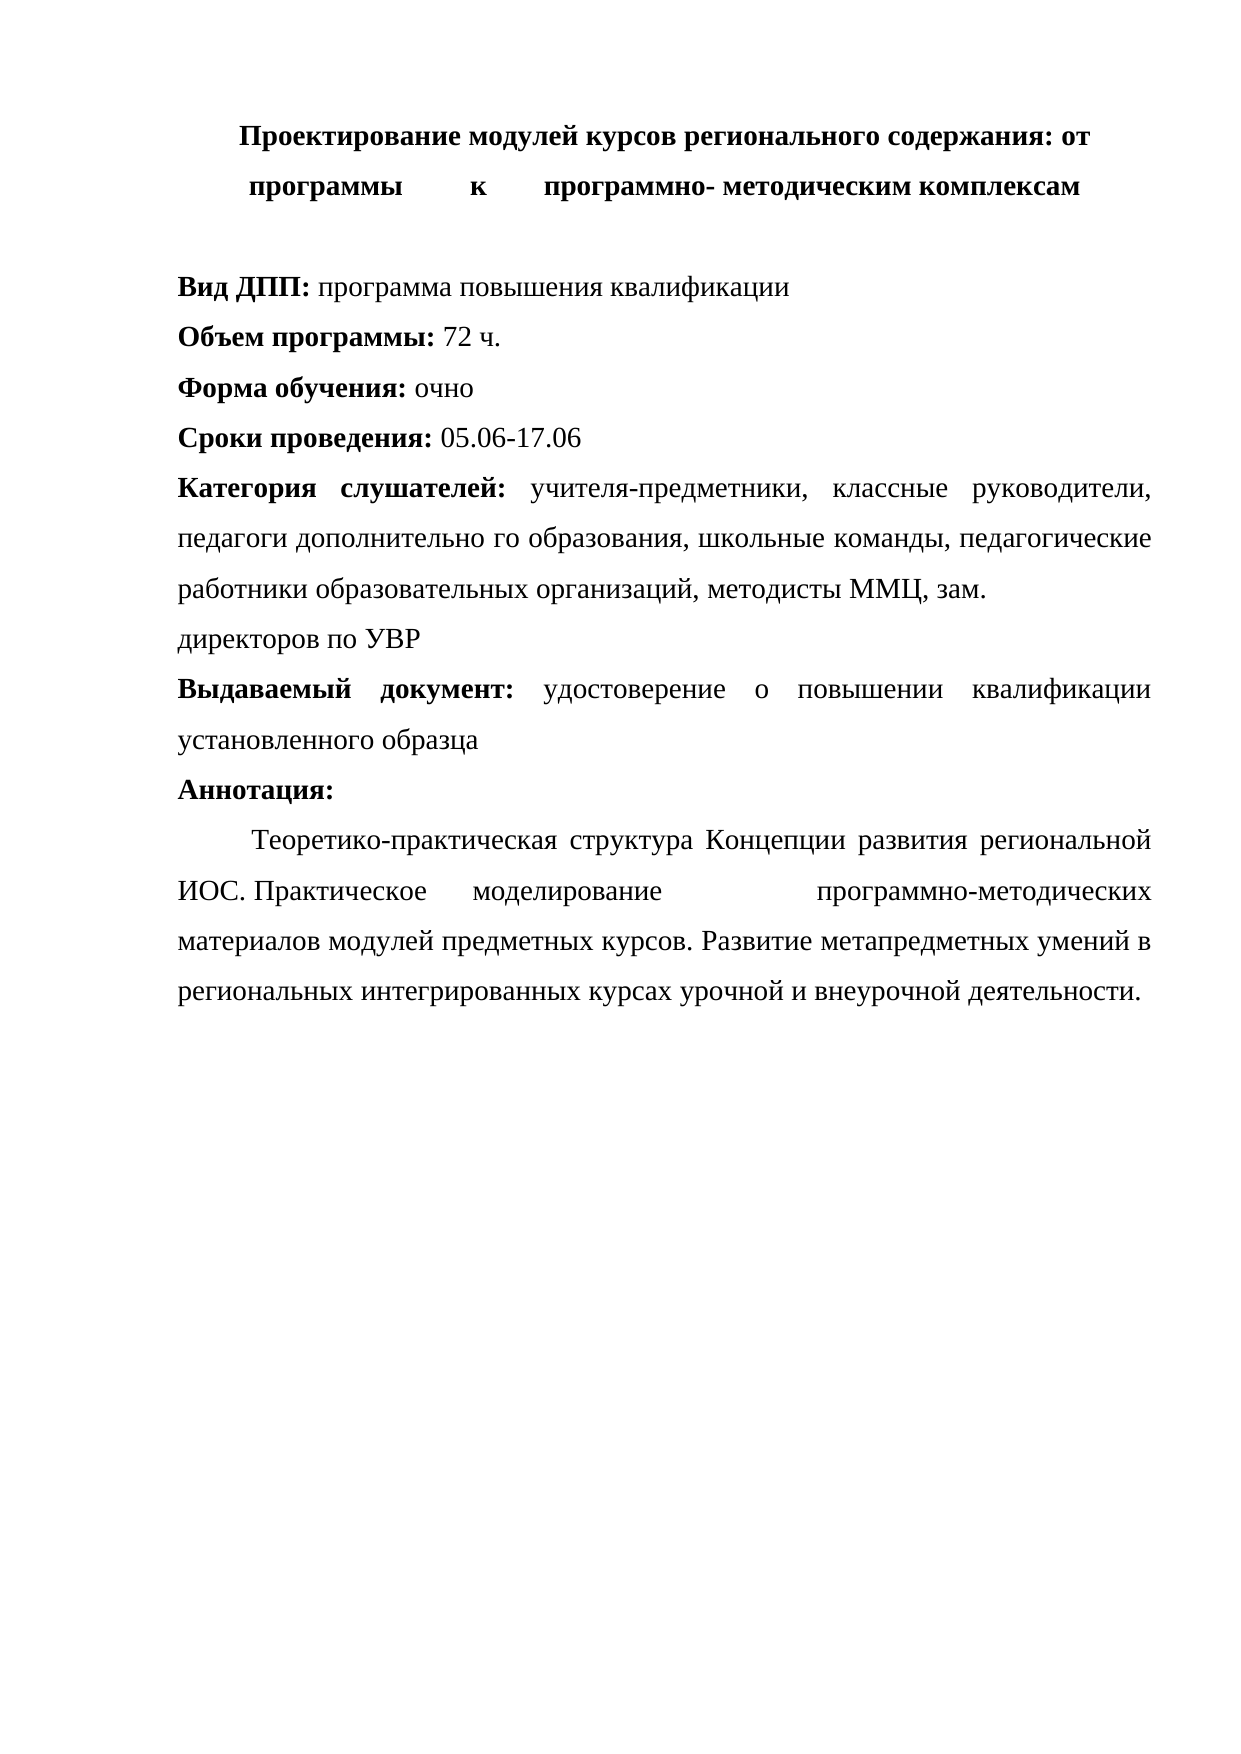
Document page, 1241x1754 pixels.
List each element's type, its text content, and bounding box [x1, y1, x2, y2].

text Проектирование модулей курсов регионального содержания: от программы к программно- методическим комплексам [177, 118, 1152, 202]
text Сроки проведения: 05.06-17.06 [177, 420, 1152, 453]
text Форма обучения: очно [177, 370, 1152, 403]
text Выдаваемый документ: удостоверение о повышении квалификации установленного образца [177, 672, 1152, 755]
text директоров по УВР [177, 621, 1152, 655]
text Объем программы: 72 ч. [177, 319, 1152, 353]
text Категория слушателей: учителя-предметники, классные руководители, педагоги дополнительно го образования, школьные команды, педагогические работники образовательных организаций, методисты ММЦ, зам. [177, 470, 1152, 604]
text Теоретико-практическая структура Концепции развития региональной ИОС. Практическое моделирование программно-методических материалов модулей предметных курсов. Развитие метапредметных умений в региональных интегрированных курсах урочной и внеурочной деятельности. [177, 822, 1152, 1007]
text Аннотация: [177, 772, 1152, 806]
text Вид ДПП: программа повышения квалификации [177, 269, 1152, 303]
